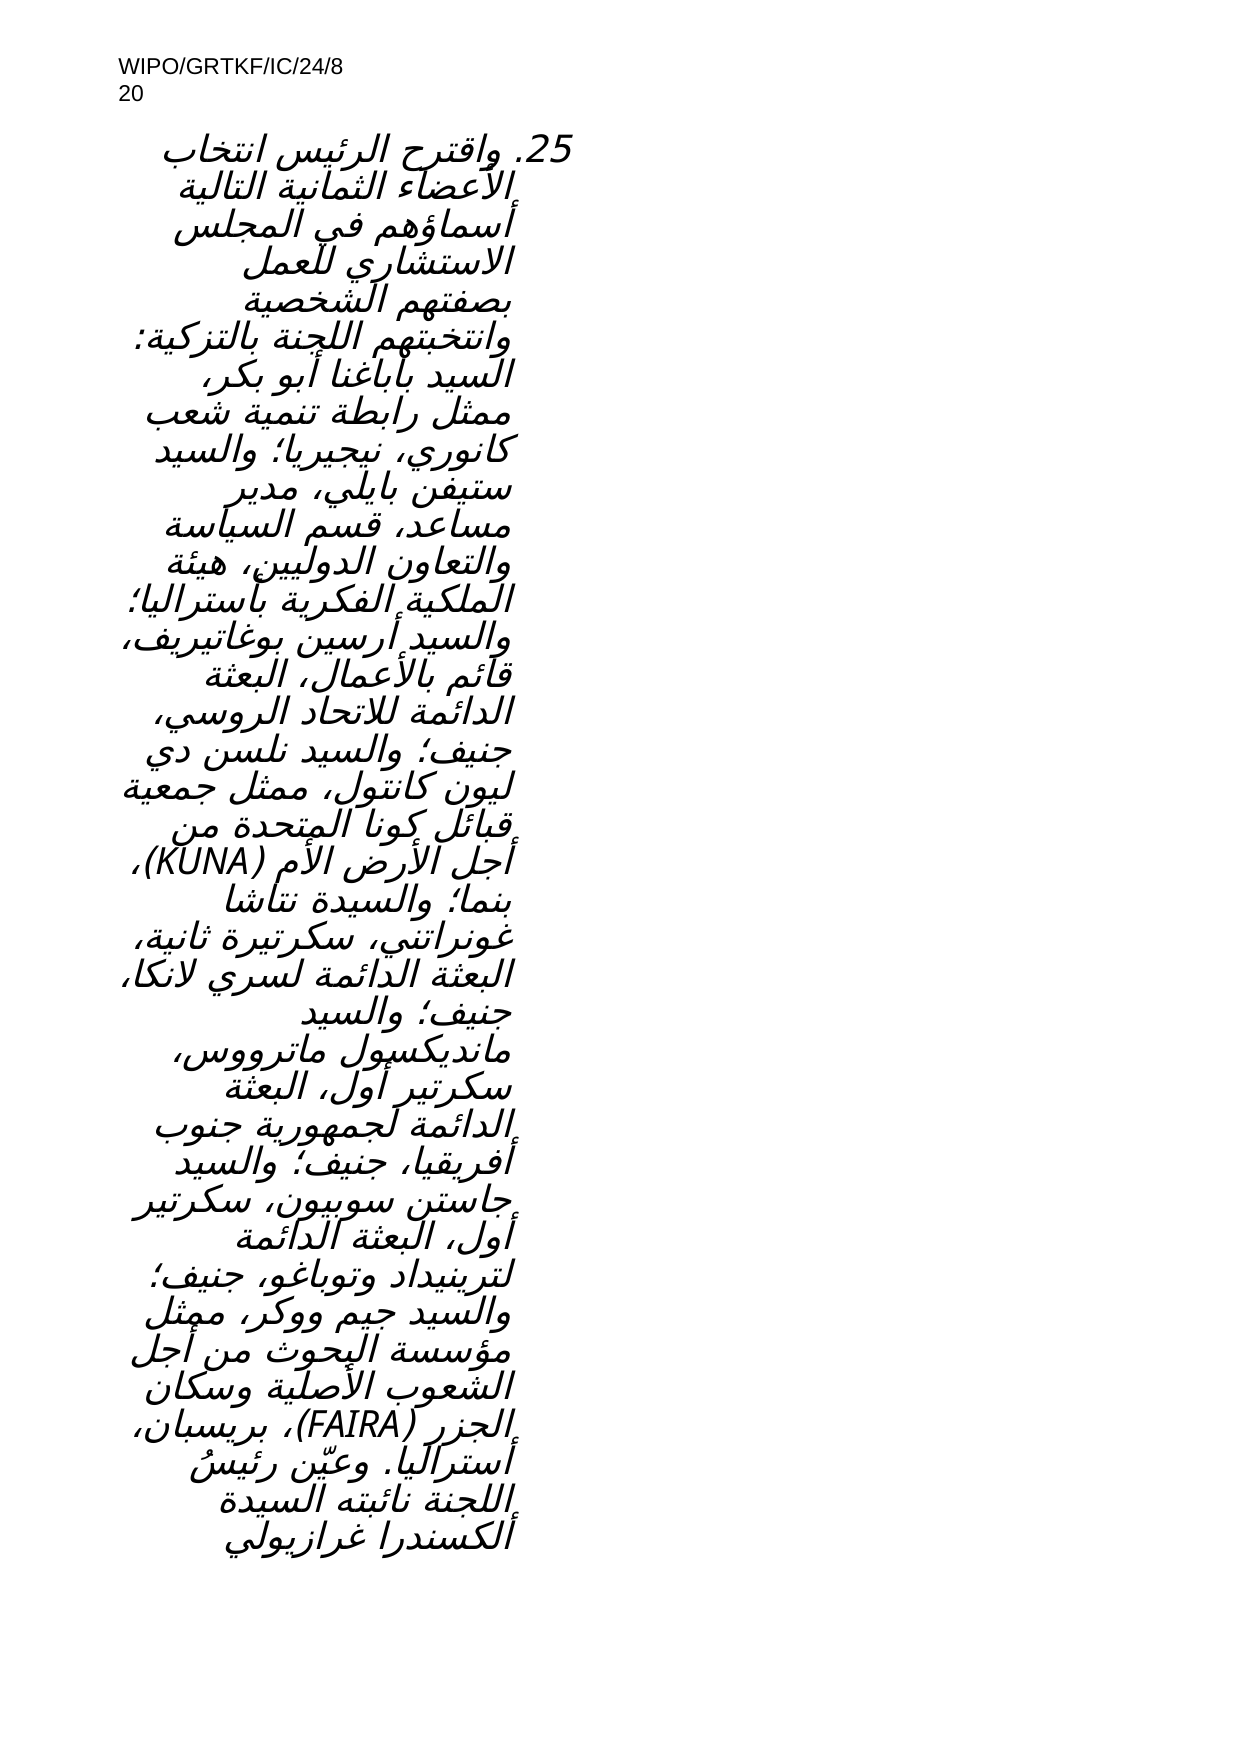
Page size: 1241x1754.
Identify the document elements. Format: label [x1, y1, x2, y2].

text [118, 132, 512, 1557]
